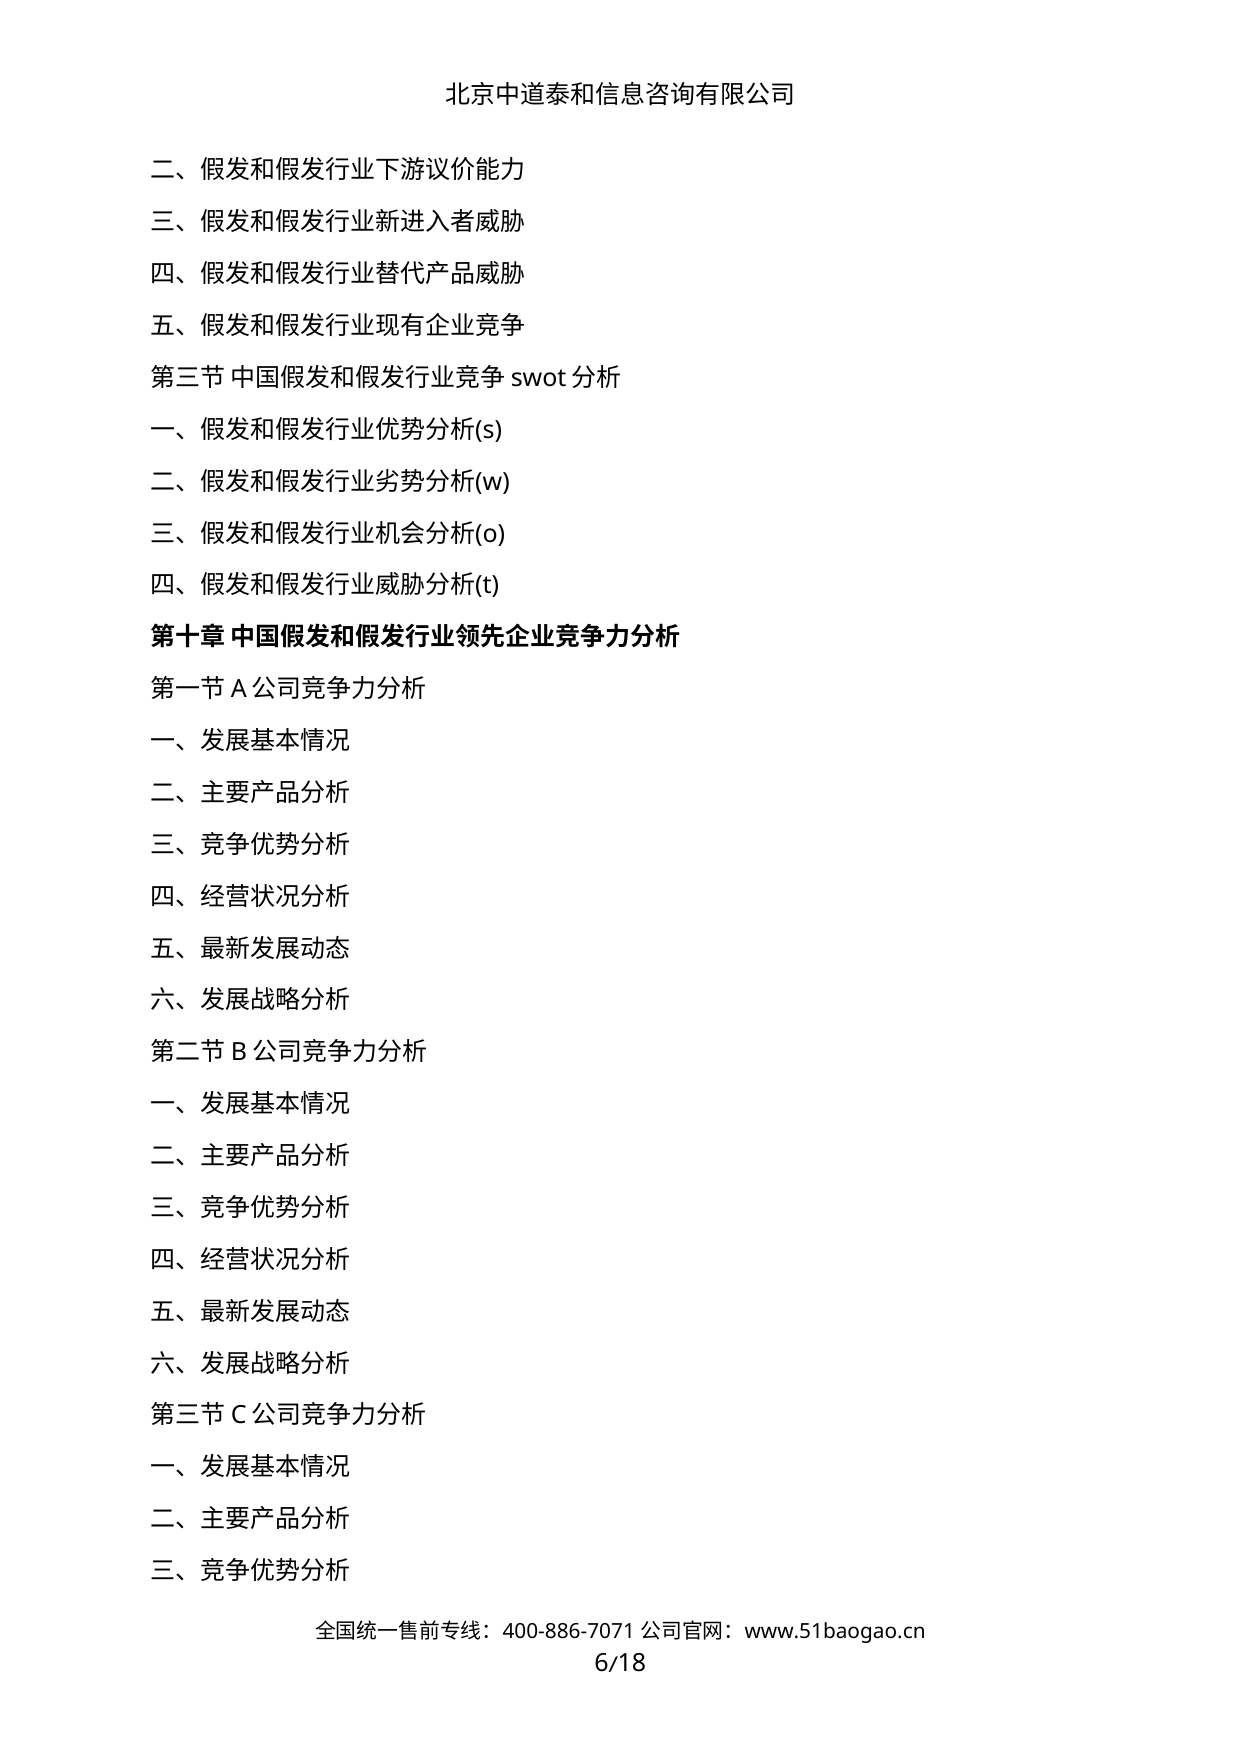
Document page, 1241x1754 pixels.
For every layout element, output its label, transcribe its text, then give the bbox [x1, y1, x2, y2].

text 四、经营状况分析 [150, 876, 1090, 912]
text 第三节 C公司竞争力分析 [150, 1395, 1090, 1431]
text 三、假发和假发行业机会分析(o) [150, 513, 1090, 549]
text 五、最新发展动态 [150, 1291, 1090, 1327]
text 一、发展基本情况 [150, 721, 1090, 757]
text 三、假发和假发行业新进入者威胁 [150, 202, 1090, 238]
text 五、假发和假发行业现有企业竞争 [150, 306, 1090, 342]
text 六、发展战略分析 [150, 1343, 1090, 1379]
text 第三节 中国假发和假发行业竞争swot分析 [150, 357, 1090, 394]
text 五、最新发展动态 [150, 928, 1090, 964]
text 一、发展基本情况 [150, 1447, 1090, 1483]
text 第二节 B公司竞争力分析 [150, 1032, 1090, 1068]
text 六、发展战略分析 [150, 980, 1090, 1016]
text 二、假发和假发行业下游议价能力 [150, 150, 1090, 186]
text 三、竞争优势分析 [150, 1187, 1090, 1224]
text 三、竞争优势分析 [150, 1551, 1090, 1587]
text 二、主要产品分析 [150, 1136, 1090, 1172]
text 一、假发和假发行业优势分析(s) [150, 409, 1090, 446]
text 四、经营状况分析 [150, 1239, 1090, 1276]
text 四、假发和假发行业威胁分析(t) [150, 565, 1090, 601]
text 第一节 A公司竞争力分析 [150, 669, 1090, 705]
text 三、竞争优势分析 [150, 824, 1090, 861]
text 二、主要产品分析 [150, 772, 1090, 809]
text 二、假发和假发行业劣势分析(w) [150, 461, 1090, 497]
text 二、主要产品分析 [150, 1499, 1090, 1535]
text 第十章 中国假发和假发行业领先企业竞争力分析 [150, 617, 1090, 653]
text 四、假发和假发行业替代产品威胁 [150, 254, 1090, 290]
text 一、发展基本情况 [150, 1084, 1090, 1120]
